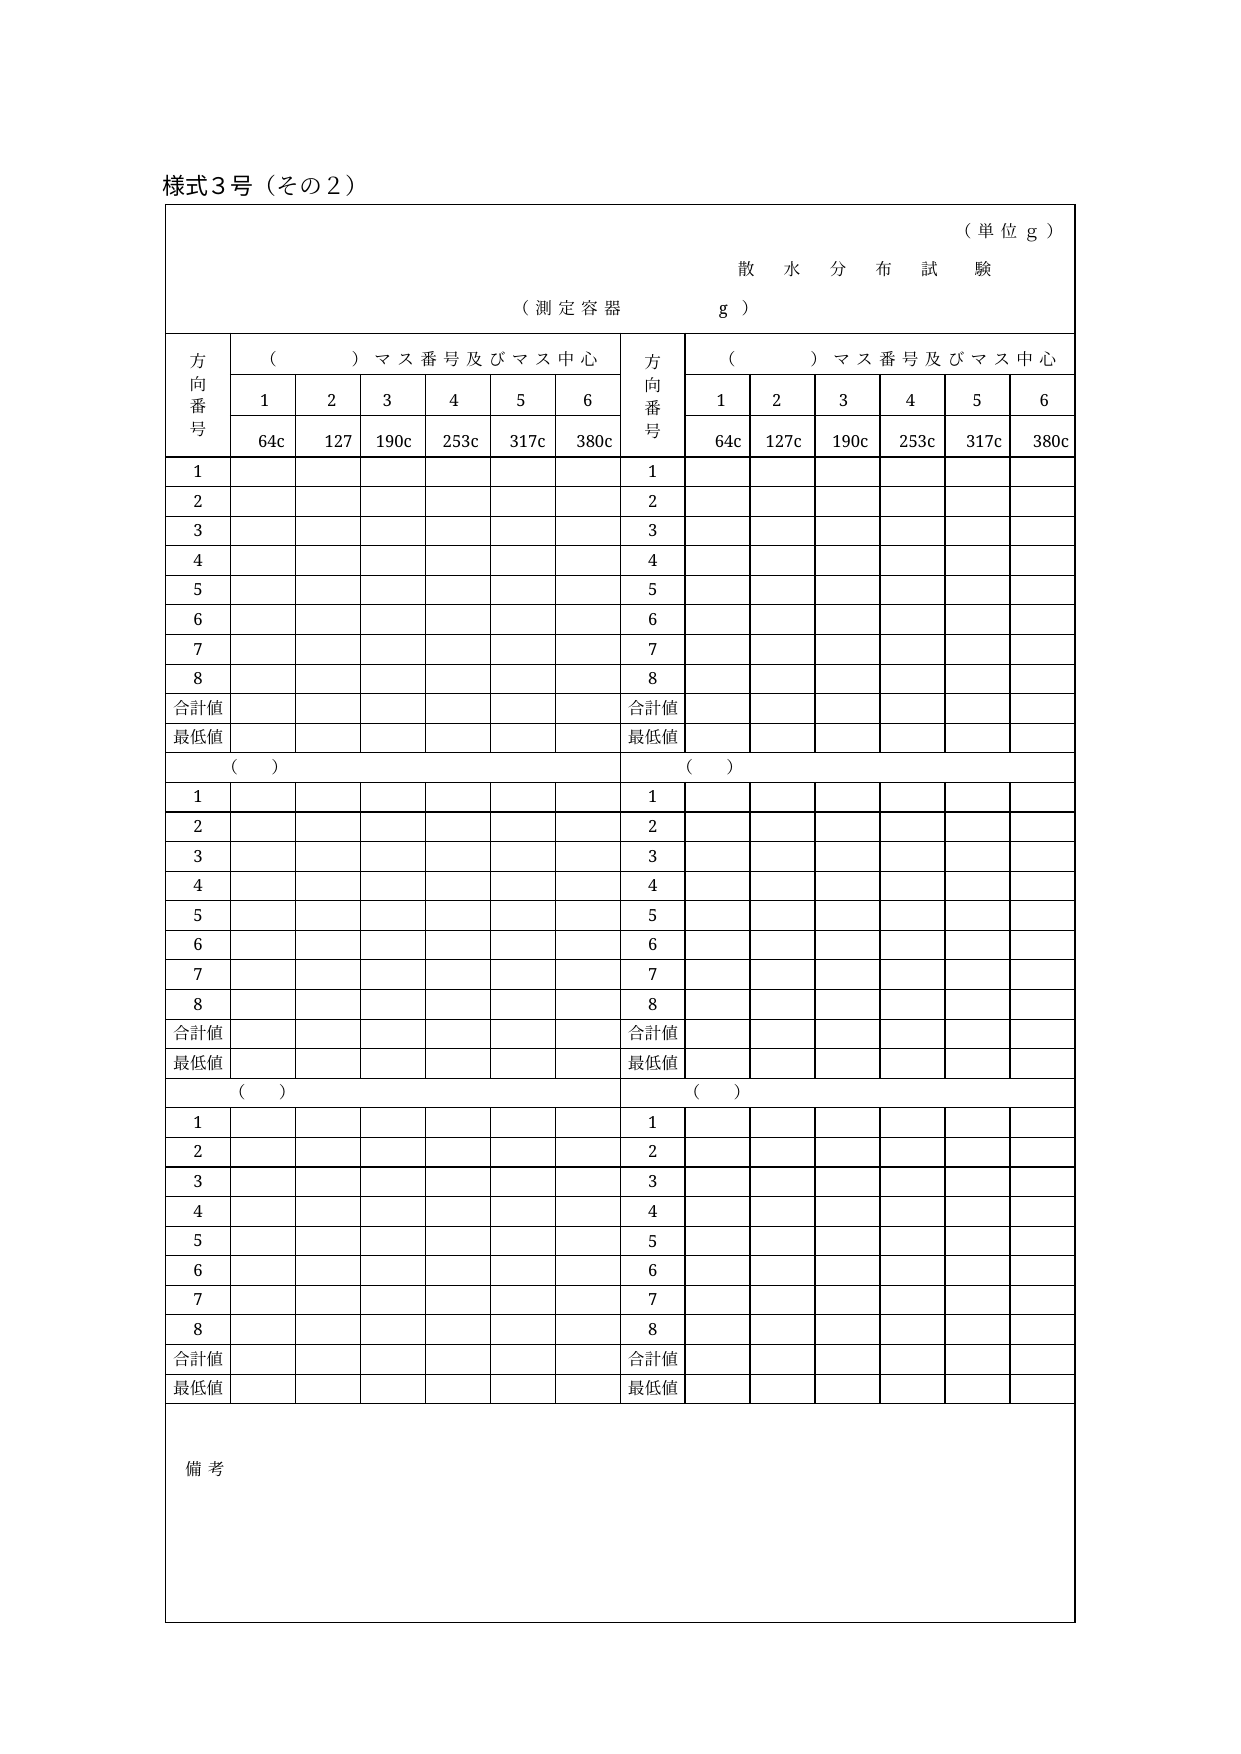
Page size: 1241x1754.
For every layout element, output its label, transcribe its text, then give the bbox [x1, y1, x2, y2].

table_cell [686, 783, 749, 811]
table_cell [686, 1256, 749, 1285]
table_cell [881, 1345, 944, 1373]
table_cell [426, 546, 490, 575]
table_cell [946, 1049, 1009, 1078]
table_cell [426, 635, 490, 663]
table_cell [361, 813, 425, 841]
table_cell 127cm [296, 416, 360, 456]
table_cell [946, 931, 1009, 959]
table_cell 1 [621, 783, 684, 811]
table_cell [881, 458, 944, 486]
table_cell [556, 1256, 620, 1285]
table_cell [491, 931, 555, 959]
table_cell [556, 1138, 620, 1166]
table_cell [946, 1375, 1009, 1403]
table_cell [946, 1168, 1009, 1196]
table_cell [881, 1138, 944, 1166]
table_cell [556, 546, 620, 575]
table_cell [361, 1315, 425, 1344]
table_cell [1011, 1197, 1074, 1226]
table_cell [426, 487, 490, 516]
table_cell [686, 694, 749, 723]
table_cell [426, 1375, 490, 1403]
table_cell [881, 842, 944, 871]
table_cell 1 [231, 375, 295, 415]
table_cell [686, 517, 749, 545]
table_cell [296, 1020, 360, 1048]
table_cell [946, 487, 1009, 516]
table_cell [816, 1049, 879, 1078]
table_cell [881, 487, 944, 516]
table_cell [751, 872, 814, 900]
table_cell [296, 635, 360, 663]
table_cell [296, 694, 360, 723]
table_cell [361, 1375, 425, 1403]
table_cell [231, 1345, 295, 1373]
table_cell [491, 1049, 555, 1078]
table_cell [491, 1108, 555, 1137]
table_cell [296, 1256, 360, 1285]
table_cell 5 [621, 576, 684, 604]
table_cell [491, 842, 555, 871]
table_cell [361, 960, 425, 989]
table_cell [881, 1197, 944, 1226]
table_cell [296, 1108, 360, 1137]
table_cell [946, 576, 1009, 604]
table_cell [686, 487, 749, 516]
table_cell [556, 990, 620, 1018]
table_cell [686, 1197, 749, 1226]
table_cell [296, 1168, 360, 1196]
table_cell [751, 1138, 814, 1166]
table_cell [361, 901, 425, 930]
table_cell 7 [166, 1286, 230, 1314]
table_cell [816, 872, 879, 900]
table_cell [946, 635, 1009, 663]
table_cell [426, 1286, 490, 1314]
table_cell [881, 901, 944, 930]
table_cell [751, 783, 814, 811]
table_cell [1011, 931, 1074, 959]
table_cell [881, 931, 944, 959]
table_cell 3 [166, 517, 230, 545]
table_cell [556, 1315, 620, 1344]
table_cell [296, 576, 360, 604]
table_cell [946, 724, 1009, 752]
table_cell [816, 517, 879, 545]
table_cell [1011, 1108, 1074, 1137]
table_cell [751, 1375, 814, 1403]
table_cell 190cm [361, 416, 425, 456]
table_cell [491, 605, 555, 634]
table_cell 1 [621, 458, 684, 486]
table_cell 64cm [231, 416, 295, 456]
table_cell [491, 724, 555, 752]
table_cell 合計値 [621, 1020, 684, 1048]
table_cell [686, 1227, 749, 1255]
table_cell [1011, 724, 1074, 752]
table_cell 5 [166, 901, 230, 930]
table_cell [296, 813, 360, 841]
table_cell [1011, 694, 1074, 723]
table_cell [556, 872, 620, 900]
table_cell [881, 546, 944, 575]
table_cell [816, 842, 879, 871]
table_cell [231, 605, 295, 634]
table_cell [751, 960, 814, 989]
table_cell 2 [621, 487, 684, 516]
table_cell [881, 1049, 944, 1078]
table_cell [1011, 665, 1074, 693]
table_cell （ ）マス番号及びマス中心までの距離 [231, 334, 620, 374]
table_cell [686, 546, 749, 575]
table_cell [751, 517, 814, 545]
table_cell 5 [946, 375, 1009, 415]
table_cell 2 [166, 1138, 230, 1166]
table_cell 2 [621, 813, 684, 841]
table_cell [491, 872, 555, 900]
table_cell [556, 605, 620, 634]
table_cell [231, 576, 295, 604]
table_cell [1011, 1315, 1074, 1344]
table_cell [361, 576, 425, 604]
table_cell [686, 931, 749, 959]
table_cell [361, 487, 425, 516]
table_cell [296, 1138, 360, 1166]
table_cell [751, 605, 814, 634]
table_cell 380cm [1011, 416, 1074, 456]
table_cell [1011, 990, 1074, 1018]
table_cell [231, 517, 295, 545]
table_cell 4 [166, 872, 230, 900]
table_cell [556, 931, 620, 959]
table_cell [491, 1227, 555, 1255]
table_cell [881, 665, 944, 693]
table_cell [686, 1020, 749, 1048]
table_cell [751, 1286, 814, 1314]
table_cell [686, 635, 749, 663]
table_cell 2 [166, 813, 230, 841]
table_cell [231, 842, 295, 871]
table_cell 7 [166, 960, 230, 989]
table_cell 3 [166, 842, 230, 871]
table_cell [491, 1138, 555, 1166]
table_cell [231, 694, 295, 723]
table_cell [491, 576, 555, 604]
table_cell [361, 1197, 425, 1226]
table_cell [751, 724, 814, 752]
table_cell 7 [621, 1286, 684, 1314]
table_cell [491, 1286, 555, 1314]
table_cell [556, 1168, 620, 1196]
table_cell [231, 1138, 295, 1166]
table_cell [816, 1375, 879, 1403]
table_cell 5 [166, 576, 230, 604]
table_cell 方向番号 [621, 334, 684, 456]
table_cell [426, 1020, 490, 1048]
table_cell [491, 458, 555, 486]
table_cell 3 [621, 517, 684, 545]
table_cell [686, 1345, 749, 1373]
table_cell 6 [1011, 375, 1074, 415]
table_cell （ ） [166, 753, 620, 782]
table_cell [751, 1020, 814, 1048]
table_cell 3 [621, 842, 684, 871]
table_cell [426, 517, 490, 545]
table_cell [946, 1020, 1009, 1048]
table_cell [426, 694, 490, 723]
table_cell [491, 1197, 555, 1226]
table_cell [556, 1108, 620, 1137]
table_cell 2 [296, 375, 360, 415]
table_cell [361, 517, 425, 545]
table_cell [946, 783, 1009, 811]
table_cell [231, 1049, 295, 1078]
table_cell [361, 872, 425, 900]
table_cell 6 [166, 931, 230, 959]
table_cell [946, 458, 1009, 486]
table_cell [881, 1020, 944, 1048]
table_cell [881, 1375, 944, 1403]
table_cell [946, 1227, 1009, 1255]
table_header （単位ｇ） 散水分布試験 （測定容器 g） [166, 205, 1074, 332]
table_cell [751, 931, 814, 959]
table_cell [686, 1138, 749, 1166]
table_cell 8 [621, 665, 684, 693]
table_cell [231, 872, 295, 900]
table_cell [491, 990, 555, 1018]
table_cell [1011, 872, 1074, 900]
table_cell [426, 665, 490, 693]
table_cell [231, 813, 295, 841]
table_cell [686, 1108, 749, 1137]
table_cell [881, 694, 944, 723]
table_cell 最低値 [621, 1049, 684, 1078]
table_cell [1011, 576, 1074, 604]
table_cell 8 [166, 990, 230, 1018]
table_cell [361, 458, 425, 486]
table_cell [231, 458, 295, 486]
table_cell 7 [621, 635, 684, 663]
table_cell [946, 842, 1009, 871]
table_cell 64cm [686, 416, 749, 456]
table_cell [491, 901, 555, 930]
table_cell [361, 724, 425, 752]
table_cell [426, 990, 490, 1018]
table_cell 1 [166, 783, 230, 811]
table_cell [686, 605, 749, 634]
table_cell [816, 1315, 879, 1344]
table_cell [426, 931, 490, 959]
table_cell [816, 960, 879, 989]
table_cell [556, 901, 620, 930]
table_cell [686, 665, 749, 693]
table_cell [946, 1286, 1009, 1314]
table_cell 6 [621, 1256, 684, 1285]
table_cell [751, 1227, 814, 1255]
table_cell [1011, 1020, 1074, 1048]
table_cell [556, 517, 620, 545]
table_cell [751, 546, 814, 575]
table_cell [426, 1197, 490, 1226]
table_cell 最低値 [166, 1049, 230, 1078]
table_cell 380cm [556, 416, 620, 456]
table_cell [751, 990, 814, 1018]
table_cell [556, 635, 620, 663]
table_cell [556, 1197, 620, 1226]
table_cell [426, 1049, 490, 1078]
table_cell [296, 931, 360, 959]
text 様式３号（その２） [162, 165, 1012, 204]
table_cell [556, 458, 620, 486]
table_cell 8 [621, 1315, 684, 1344]
table_cell [231, 635, 295, 663]
table_cell [426, 1227, 490, 1255]
table_cell [751, 487, 814, 516]
table_cell [816, 487, 879, 516]
table_cell [816, 813, 879, 841]
table_cell 4 [621, 1197, 684, 1226]
table_cell [231, 931, 295, 959]
table_cell [556, 813, 620, 841]
table_cell 1 [686, 375, 749, 415]
table_cell [556, 960, 620, 989]
table_cell [751, 635, 814, 663]
table_cell [946, 960, 1009, 989]
table_cell 最低値 [621, 724, 684, 752]
table_cell [361, 635, 425, 663]
table_cell [946, 1256, 1009, 1285]
table_cell [556, 724, 620, 752]
table_cell [1011, 605, 1074, 634]
table_cell [751, 665, 814, 693]
table_cell 8 [166, 665, 230, 693]
table_cell 5 [621, 901, 684, 930]
table_cell （ ） [621, 753, 1074, 782]
table_cell [491, 1345, 555, 1373]
table_cell [816, 1256, 879, 1285]
table_cell [426, 813, 490, 841]
table_cell [231, 1286, 295, 1314]
table_cell 最低値 [166, 1375, 230, 1403]
table_cell [231, 1315, 295, 1344]
table_cell [816, 1020, 879, 1048]
table_cell 3 [166, 1168, 230, 1196]
table_cell 190cm [816, 416, 879, 456]
table_cell 6 [166, 1256, 230, 1285]
table_cell [231, 1168, 295, 1196]
table_cell [751, 1197, 814, 1226]
table_cell [491, 546, 555, 575]
table_cell [296, 1345, 360, 1373]
table_cell （ ） [621, 1079, 1074, 1107]
table_cell [296, 1286, 360, 1314]
table_cell [361, 1138, 425, 1166]
table_cell [751, 842, 814, 871]
table_cell [816, 783, 879, 811]
table_cell [231, 1227, 295, 1255]
table_cell 5 [621, 1227, 684, 1255]
table_cell [881, 1168, 944, 1196]
table_cell [946, 546, 1009, 575]
table_cell （ ）マス番号及びマス中心までの距離 [686, 334, 1074, 374]
table_cell 合計値 [166, 694, 230, 723]
table_cell [946, 990, 1009, 1018]
table_cell [231, 1256, 295, 1285]
table_cell [231, 990, 295, 1018]
table_cell 317cm [491, 416, 555, 456]
table_cell [686, 901, 749, 930]
table_cell [816, 605, 879, 634]
table_cell [491, 1020, 555, 1048]
table_cell 方向番号 [166, 334, 230, 456]
table_cell 備考 [166, 1404, 1074, 1622]
table_cell [231, 665, 295, 693]
table_cell [686, 1286, 749, 1314]
table_cell [816, 724, 879, 752]
table_cell [881, 783, 944, 811]
table_cell [1011, 842, 1074, 871]
table_cell [296, 1197, 360, 1226]
table_cell [816, 901, 879, 930]
table_cell [296, 1375, 360, 1403]
table_cell 合計値 [166, 1345, 230, 1373]
table_cell [361, 783, 425, 811]
table_cell [816, 1286, 879, 1314]
table_cell （ ） [166, 1079, 620, 1107]
table_cell [231, 901, 295, 930]
table_cell [686, 1375, 749, 1403]
table_cell [816, 665, 879, 693]
table_cell 6 [621, 605, 684, 634]
table_cell [1011, 546, 1074, 575]
table_cell [816, 694, 879, 723]
table_cell [686, 1315, 749, 1344]
table_cell [426, 1315, 490, 1344]
table_cell [751, 1168, 814, 1196]
table_cell 4 [881, 375, 944, 415]
table_cell [361, 990, 425, 1018]
table_cell [1011, 635, 1074, 663]
table_cell [491, 813, 555, 841]
table_cell [816, 1138, 879, 1166]
table_cell [686, 724, 749, 752]
table_cell [881, 960, 944, 989]
table_cell [556, 1227, 620, 1255]
table_cell [296, 1315, 360, 1344]
table_cell [881, 1315, 944, 1344]
table_cell [556, 1375, 620, 1403]
table_cell [751, 458, 814, 486]
table_cell [946, 1138, 1009, 1166]
table_cell [296, 783, 360, 811]
table_cell [361, 665, 425, 693]
table_cell [361, 605, 425, 634]
table_cell [231, 783, 295, 811]
table_cell [556, 1020, 620, 1048]
table_cell 8 [621, 990, 684, 1018]
table_cell [1011, 901, 1074, 930]
table_cell 253cm [426, 416, 490, 456]
table_cell [1011, 813, 1074, 841]
table_cell [556, 1286, 620, 1314]
table_cell [361, 546, 425, 575]
table_cell [946, 694, 1009, 723]
table_cell [751, 1256, 814, 1285]
table_cell [816, 931, 879, 959]
table_cell [361, 694, 425, 723]
table_cell [881, 576, 944, 604]
table_cell [361, 1286, 425, 1314]
table_cell [946, 665, 1009, 693]
table_cell [556, 783, 620, 811]
table_cell [361, 1256, 425, 1285]
table_cell [296, 605, 360, 634]
table_cell [686, 1049, 749, 1078]
table_cell [231, 960, 295, 989]
table_cell [686, 872, 749, 900]
table_cell [1011, 487, 1074, 516]
table_cell [751, 813, 814, 841]
table_cell [1011, 458, 1074, 486]
table_cell [361, 1168, 425, 1196]
table_cell [816, 458, 879, 486]
table_cell [816, 1168, 879, 1196]
table_cell [556, 1049, 620, 1078]
table_cell [361, 1049, 425, 1078]
table_cell [296, 842, 360, 871]
table_cell [751, 576, 814, 604]
table_cell [426, 605, 490, 634]
table_cell 253cm [881, 416, 944, 456]
table_cell [426, 872, 490, 900]
table_cell 3 [816, 375, 879, 415]
table_cell [1011, 1375, 1074, 1403]
table_cell 2 [751, 375, 814, 415]
table_cell [1011, 1227, 1074, 1255]
table_cell 127cm [751, 416, 814, 456]
table_cell 3 [621, 1168, 684, 1196]
table_cell [556, 1345, 620, 1373]
table_cell [1011, 783, 1074, 811]
table_cell [426, 901, 490, 930]
table_cell [881, 605, 944, 634]
table_cell 合計値 [621, 694, 684, 723]
table_cell [491, 1315, 555, 1344]
table_cell [491, 665, 555, 693]
table_cell [491, 487, 555, 516]
table_cell [361, 1020, 425, 1048]
table_cell [946, 872, 1009, 900]
table_cell 7 [166, 635, 230, 663]
table_cell [881, 517, 944, 545]
table_cell [296, 517, 360, 545]
table_cell [491, 960, 555, 989]
table_cell [361, 1345, 425, 1373]
table_cell [426, 1138, 490, 1166]
table_cell [296, 872, 360, 900]
table_cell [881, 1256, 944, 1285]
table_cell [296, 665, 360, 693]
table_cell [946, 1345, 1009, 1373]
table_cell [816, 546, 879, 575]
table_cell 3 [361, 375, 425, 415]
table_cell 最低値 [166, 724, 230, 752]
table_cell [231, 1020, 295, 1048]
table_cell [491, 1375, 555, 1403]
table_cell 6 [166, 605, 230, 634]
table_cell [946, 1315, 1009, 1344]
table_cell [881, 872, 944, 900]
table_cell [946, 901, 1009, 930]
table_cell [946, 605, 1009, 634]
table_cell [1011, 1138, 1074, 1166]
table_cell [361, 842, 425, 871]
table_cell [491, 517, 555, 545]
table_cell 合計値 [621, 1345, 684, 1373]
table_cell 2 [166, 487, 230, 516]
table_cell [686, 813, 749, 841]
table_cell [816, 1345, 879, 1373]
table_cell [881, 1286, 944, 1314]
table_cell [426, 1256, 490, 1285]
table_cell [231, 546, 295, 575]
table_cell [1011, 960, 1074, 989]
table_cell 5 [491, 375, 555, 415]
table_cell [1011, 1168, 1074, 1196]
table_cell [686, 576, 749, 604]
table_cell [751, 1345, 814, 1373]
table_cell [426, 1168, 490, 1196]
table_cell [751, 1315, 814, 1344]
table_cell [491, 1256, 555, 1285]
table_cell [426, 576, 490, 604]
table_cell [686, 842, 749, 871]
table_cell [231, 1108, 295, 1137]
table_cell [426, 1345, 490, 1373]
table_cell [816, 1108, 879, 1137]
table_cell [816, 1227, 879, 1255]
table_cell 317cm [946, 416, 1009, 456]
table_cell 4 [621, 872, 684, 900]
table_cell [816, 635, 879, 663]
table_cell [816, 990, 879, 1018]
table_cell [491, 635, 555, 663]
table_cell [751, 1108, 814, 1137]
table_cell [686, 990, 749, 1018]
table_cell [881, 813, 944, 841]
table_cell [881, 724, 944, 752]
table_cell 5 [166, 1227, 230, 1255]
table_cell [881, 1108, 944, 1137]
table_cell 最低値 [621, 1375, 684, 1403]
table_cell 1 [166, 1108, 230, 1137]
table_cell [881, 990, 944, 1018]
table_cell [296, 724, 360, 752]
table_cell [426, 783, 490, 811]
table_cell [296, 1227, 360, 1255]
table_cell [1011, 1049, 1074, 1078]
table_cell [231, 1375, 295, 1403]
table_cell 4 [166, 1197, 230, 1226]
table_cell [816, 576, 879, 604]
table_cell [426, 842, 490, 871]
table_cell [946, 813, 1009, 841]
table_cell [296, 1049, 360, 1078]
table_cell 4 [166, 546, 230, 575]
table_cell [946, 1108, 1009, 1137]
table_cell [1011, 1256, 1074, 1285]
table_cell [751, 694, 814, 723]
table_cell [491, 783, 555, 811]
table_cell [686, 1168, 749, 1196]
table_cell [231, 487, 295, 516]
table_cell [556, 842, 620, 871]
table_cell [1011, 1345, 1074, 1373]
table_cell [556, 694, 620, 723]
table_cell [426, 1108, 490, 1137]
table_cell [816, 1197, 879, 1226]
table_cell [296, 487, 360, 516]
table_cell 7 [621, 960, 684, 989]
table_cell [686, 458, 749, 486]
table_cell [296, 546, 360, 575]
table_cell 8 [166, 1315, 230, 1344]
table_cell [751, 1049, 814, 1078]
table_cell [556, 665, 620, 693]
table_cell 4 [621, 546, 684, 575]
table_cell [946, 1197, 1009, 1226]
table_cell [296, 458, 360, 486]
table_cell 合計値 [166, 1020, 230, 1048]
table_cell [686, 960, 749, 989]
table_cell [361, 1108, 425, 1137]
table_cell [946, 517, 1009, 545]
table_cell [231, 724, 295, 752]
table_cell [296, 960, 360, 989]
table_cell [296, 990, 360, 1018]
table_cell [491, 1168, 555, 1196]
table_cell [1011, 1286, 1074, 1314]
table_cell [426, 960, 490, 989]
table_cell [426, 724, 490, 752]
table_cell [556, 576, 620, 604]
table_cell [881, 635, 944, 663]
table_cell [751, 901, 814, 930]
table_cell [881, 1227, 944, 1255]
table_cell [426, 458, 490, 486]
table_cell [1011, 517, 1074, 545]
table_cell [361, 931, 425, 959]
table_cell [491, 694, 555, 723]
table_cell 1 [166, 458, 230, 486]
table_cell [296, 901, 360, 930]
table_cell 2 [621, 1138, 684, 1166]
table_cell [231, 1197, 295, 1226]
table_cell 4 [426, 375, 490, 415]
table_cell [556, 487, 620, 516]
table_cell 1 [621, 1108, 684, 1137]
table_cell 6 [621, 931, 684, 959]
table_cell [361, 1227, 425, 1255]
table_cell 6 [556, 375, 620, 415]
